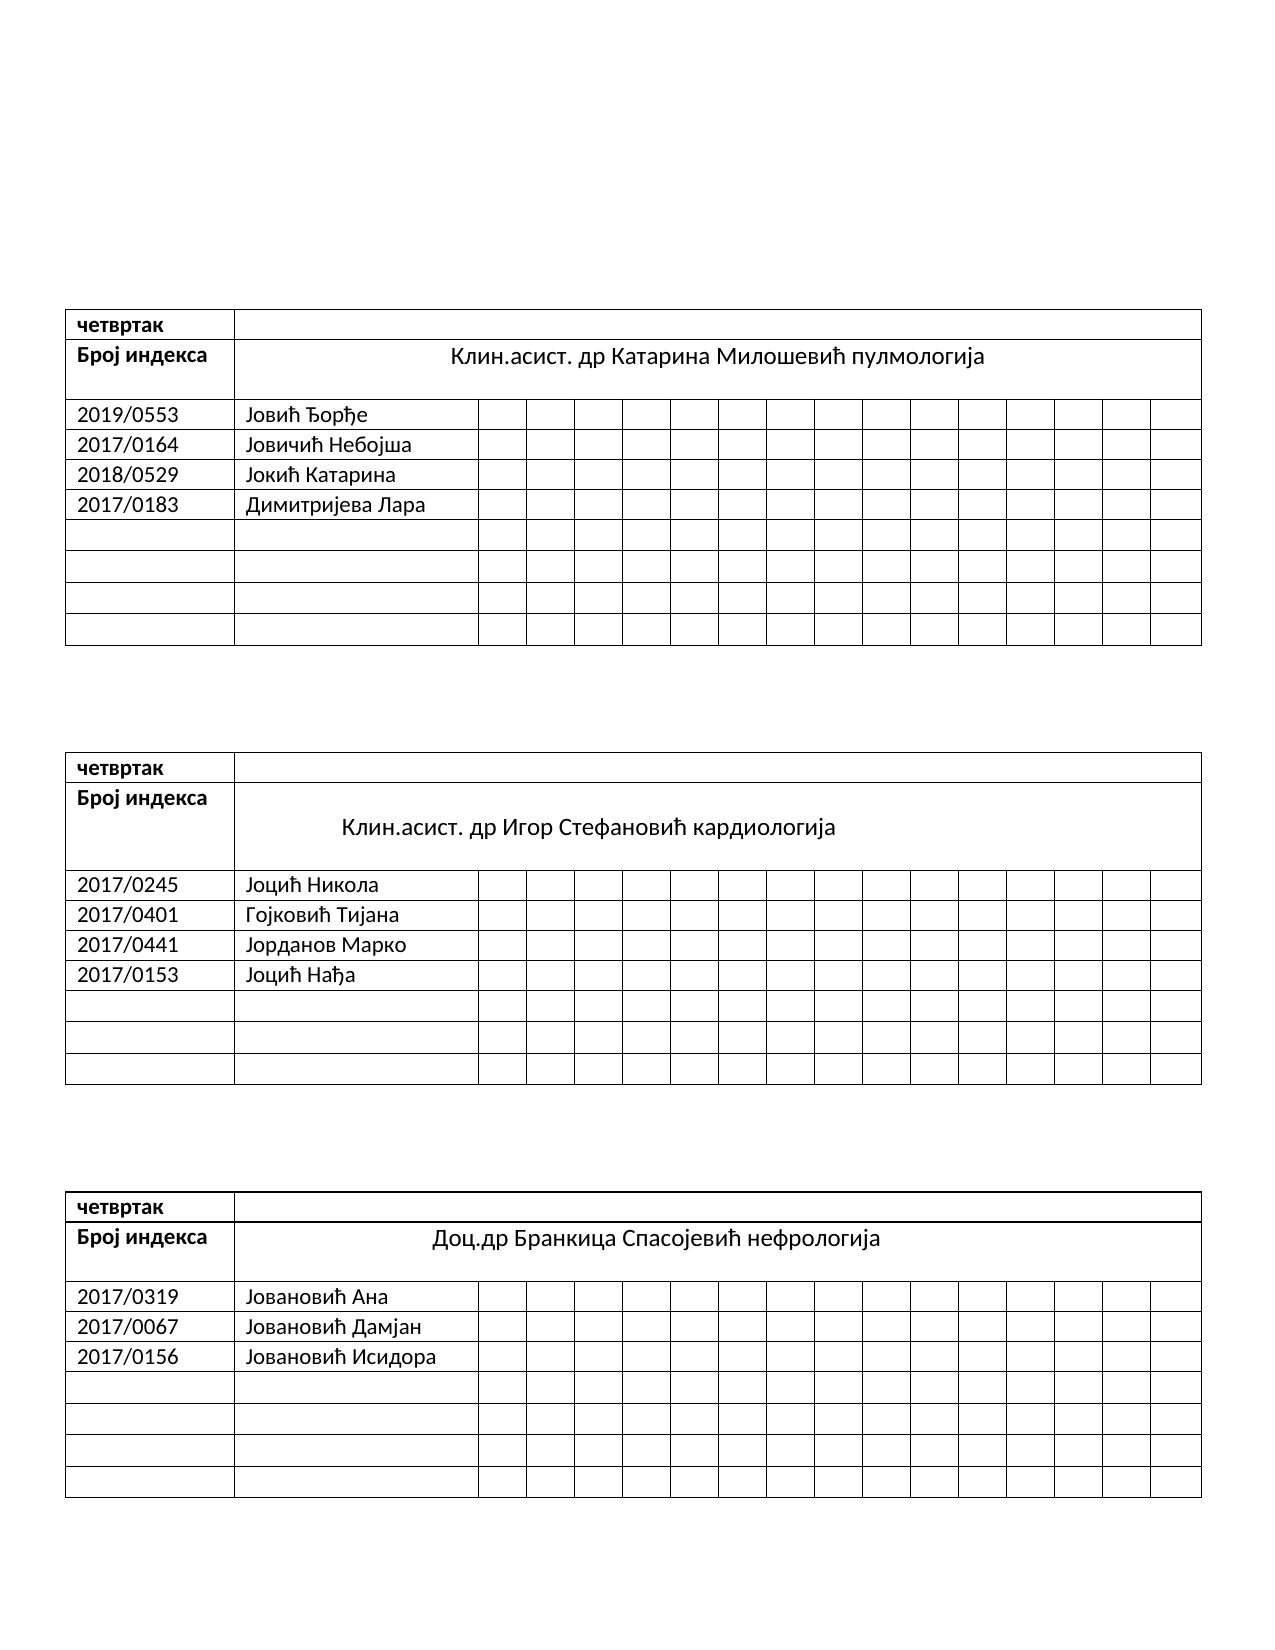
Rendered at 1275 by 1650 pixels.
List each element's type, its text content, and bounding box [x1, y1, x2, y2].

table_cell [527, 430, 574, 459]
table_cell [623, 901, 670, 929]
table_cell [767, 901, 814, 929]
table_cell [911, 1054, 958, 1084]
table_cell [623, 430, 670, 459]
table_cell [959, 1282, 1006, 1311]
table_cell [1151, 460, 1201, 489]
table_cell [1103, 520, 1150, 550]
table_cell [1103, 490, 1150, 519]
table_cell [66, 1467, 234, 1497]
table_cell [1055, 1022, 1102, 1053]
table_cell [1151, 931, 1201, 959]
table_cell [66, 1022, 234, 1053]
table_cell [815, 1312, 862, 1341]
table_cell [66, 520, 234, 550]
table_cell [1055, 583, 1102, 613]
table_cell [575, 871, 622, 899]
table_cell Број индекса [66, 340, 234, 399]
table_cell [719, 991, 766, 1021]
table_cell [815, 460, 862, 489]
table_cell [863, 1312, 910, 1341]
table_cell [671, 1054, 718, 1084]
table_cell [815, 430, 862, 459]
table_cell Димитријева Лара [235, 490, 478, 519]
table_cell [575, 614, 622, 645]
table_cell [911, 1022, 958, 1053]
table_cell [527, 490, 574, 519]
table_cell [671, 1022, 718, 1053]
table_cell [863, 583, 910, 613]
table_cell [575, 460, 622, 489]
table_cell [1007, 1435, 1054, 1466]
table_cell [815, 871, 862, 899]
table_cell [1103, 1404, 1150, 1434]
table_cell [575, 901, 622, 929]
table_cell [767, 1312, 814, 1341]
table_cell [863, 1282, 910, 1311]
table_cell [66, 991, 234, 1021]
table_cell [527, 583, 574, 613]
table_cell [479, 490, 526, 519]
table_cell [235, 1435, 478, 1466]
table_header четвртак [66, 753, 234, 782]
table_cell [1103, 961, 1150, 989]
table_cell [1055, 460, 1102, 489]
table_cell [959, 400, 1006, 429]
table_cell [1055, 1404, 1102, 1434]
table_cell [1103, 1312, 1150, 1341]
table_cell [719, 1372, 766, 1402]
table_cell [1007, 490, 1054, 519]
table_cell [66, 583, 234, 613]
table_cell [527, 901, 574, 929]
table_cell [1151, 1054, 1201, 1084]
table_cell [719, 583, 766, 613]
table_cell [1007, 520, 1054, 550]
table_cell [911, 1404, 958, 1434]
table_cell [1103, 1435, 1150, 1466]
table_cell [815, 400, 862, 429]
table_cell [1007, 614, 1054, 645]
table_cell [1007, 1372, 1054, 1402]
table_cell [719, 871, 766, 899]
table_cell [959, 871, 1006, 899]
table_cell [66, 1054, 234, 1084]
table_cell [623, 1372, 670, 1402]
table_cell [959, 931, 1006, 959]
table_cell [527, 1467, 574, 1497]
table_cell [1007, 1342, 1054, 1371]
table_cell [671, 614, 718, 645]
table_cell [1055, 1372, 1102, 1402]
table_cell [623, 991, 670, 1021]
table_cell [479, 614, 526, 645]
table_cell Јокић Катарина [235, 460, 478, 489]
table_cell [527, 931, 574, 959]
table_cell [479, 1435, 526, 1466]
table_cell [235, 583, 478, 613]
table_cell [479, 961, 526, 989]
table_cell [815, 1342, 862, 1371]
table_cell [1007, 1282, 1054, 1311]
table_cell [623, 1342, 670, 1371]
table_cell [1007, 1054, 1054, 1084]
table_cell [911, 551, 958, 582]
table_cell [1103, 1467, 1150, 1497]
table_cell Доц.др Бранкица Спасојевић нефрологија [235, 1223, 1201, 1281]
table_cell 2017/0245 [66, 871, 234, 899]
table_cell [767, 1372, 814, 1402]
table_cell [235, 991, 478, 1021]
table_cell [479, 901, 526, 929]
table_cell [1007, 551, 1054, 582]
table_cell [1007, 1312, 1054, 1341]
table_cell [959, 520, 1006, 550]
table_cell [575, 1435, 622, 1466]
table_cell [815, 551, 862, 582]
table_cell [863, 1435, 910, 1466]
table_cell [623, 520, 670, 550]
table_cell [815, 583, 862, 613]
table_cell [479, 1404, 526, 1434]
table_cell Гојковић Тијана [235, 901, 478, 929]
table_cell [863, 991, 910, 1021]
table_cell [1151, 430, 1201, 459]
table_cell [815, 1054, 862, 1084]
table_cell [575, 430, 622, 459]
table_cell [1103, 1372, 1150, 1402]
table_cell [575, 931, 622, 959]
table_cell [1007, 901, 1054, 929]
table_cell [1103, 1282, 1150, 1311]
table_cell [623, 1282, 670, 1311]
table_cell [767, 460, 814, 489]
table_cell [815, 1435, 862, 1466]
table_cell [527, 1312, 574, 1341]
table_cell [767, 490, 814, 519]
table_cell [623, 490, 670, 519]
table_cell [1055, 1342, 1102, 1371]
table_cell [959, 1342, 1006, 1371]
table_cell [479, 931, 526, 959]
table_cell [1055, 1435, 1102, 1466]
table_cell [1151, 614, 1201, 645]
table_cell [623, 1467, 670, 1497]
table_cell Јорданов Марко [235, 931, 478, 959]
table_cell [575, 1054, 622, 1084]
table_header четвртак [66, 310, 234, 339]
table_cell [527, 400, 574, 429]
table_cell [527, 1404, 574, 1434]
table_cell [479, 1372, 526, 1402]
table_cell [863, 1342, 910, 1371]
table_cell [719, 961, 766, 989]
table_cell [815, 614, 862, 645]
table_cell Број индекса [66, 1223, 234, 1281]
table_cell [1055, 931, 1102, 959]
table_cell [1103, 614, 1150, 645]
table_cell [623, 460, 670, 489]
table_cell [671, 961, 718, 989]
table_cell Јовичић Небојша [235, 430, 478, 459]
table_cell Клин.асист. др Игор Стефановић кардиологија [235, 783, 1201, 869]
table_cell [863, 1022, 910, 1053]
table_cell [719, 460, 766, 489]
table_cell [767, 1282, 814, 1311]
table_cell [235, 520, 478, 550]
table_cell [1103, 400, 1150, 429]
table_cell [911, 961, 958, 989]
table_cell [863, 1467, 910, 1497]
table_cell Јовановић Дамјан [235, 1312, 478, 1341]
table_cell [959, 430, 1006, 459]
table_header [235, 753, 1201, 782]
table_cell [1151, 1467, 1201, 1497]
table_cell [1007, 961, 1054, 989]
table_cell [815, 991, 862, 1021]
table_cell [479, 1342, 526, 1371]
table_cell [911, 991, 958, 1021]
table_cell [1151, 991, 1201, 1021]
table_cell [863, 490, 910, 519]
table_cell [959, 551, 1006, 582]
table_cell [863, 1372, 910, 1402]
table_cell [235, 1404, 478, 1434]
table_cell [863, 961, 910, 989]
table_cell [863, 430, 910, 459]
table_cell [719, 1312, 766, 1341]
table_cell [815, 1372, 862, 1402]
table_cell [911, 460, 958, 489]
table_cell 2017/0164 [66, 430, 234, 459]
table_cell [1151, 1404, 1201, 1434]
table_cell [1151, 583, 1201, 613]
table_cell [1103, 1342, 1150, 1371]
table_cell [1151, 520, 1201, 550]
table_cell [767, 1404, 814, 1434]
table_cell [767, 583, 814, 613]
table_cell [527, 1372, 574, 1402]
table_cell [671, 1342, 718, 1371]
table_cell [479, 991, 526, 1021]
table_cell [1151, 871, 1201, 899]
table_cell [623, 583, 670, 613]
table_cell [575, 520, 622, 550]
table_cell [815, 1467, 862, 1497]
table_cell [1055, 520, 1102, 550]
table_cell [863, 931, 910, 959]
table_cell [623, 931, 670, 959]
table_cell [1007, 430, 1054, 459]
table_cell [527, 1054, 574, 1084]
table_cell [1055, 614, 1102, 645]
table_cell [863, 460, 910, 489]
table_cell [235, 614, 478, 645]
table_cell [1055, 991, 1102, 1021]
table_cell [911, 520, 958, 550]
table_cell [66, 1435, 234, 1466]
table_cell [671, 583, 718, 613]
table_cell [1055, 961, 1102, 989]
table_cell [66, 551, 234, 582]
table_cell Клин.асист. др Катарина Милошевић пулмологија [235, 340, 1201, 399]
table_cell [235, 1054, 478, 1084]
table_cell [815, 490, 862, 519]
table_cell [1007, 460, 1054, 489]
table_cell [719, 1342, 766, 1371]
table_cell [235, 1022, 478, 1053]
table_cell [527, 1342, 574, 1371]
table_cell [575, 551, 622, 582]
table_cell [479, 551, 526, 582]
table_cell [527, 1282, 574, 1311]
table_cell [623, 1312, 670, 1341]
table_cell [863, 871, 910, 899]
table_cell [575, 991, 622, 1021]
table_cell [719, 1467, 766, 1497]
table_cell [959, 583, 1006, 613]
table_cell [767, 400, 814, 429]
table_cell 2017/0067 [66, 1312, 234, 1341]
table_cell [719, 931, 766, 959]
table_cell [527, 460, 574, 489]
table_cell [863, 551, 910, 582]
table_cell [1007, 1404, 1054, 1434]
table_cell [671, 1404, 718, 1434]
table_cell [1103, 991, 1150, 1021]
table_cell [479, 430, 526, 459]
table_cell [959, 1054, 1006, 1084]
table_cell [235, 1372, 478, 1402]
table_cell Јоцић Нађа [235, 961, 478, 989]
table_cell [1103, 460, 1150, 489]
table_cell [911, 1372, 958, 1402]
table_cell [815, 520, 862, 550]
table_cell [863, 1054, 910, 1084]
table_cell [719, 551, 766, 582]
table_cell 2017/0156 [66, 1342, 234, 1371]
table_cell [1103, 430, 1150, 459]
table_cell [959, 1404, 1006, 1434]
table_cell [911, 400, 958, 429]
table_cell [575, 1467, 622, 1497]
table_cell [1151, 490, 1201, 519]
table_cell [671, 490, 718, 519]
table_cell [719, 1435, 766, 1466]
table_cell [671, 931, 718, 959]
table_cell [479, 1054, 526, 1084]
table_cell [1151, 901, 1201, 929]
table_header [235, 1193, 1201, 1221]
table_cell [623, 1054, 670, 1084]
table_cell [1151, 400, 1201, 429]
table_cell [911, 1435, 958, 1466]
table_cell [527, 961, 574, 989]
table_cell [1007, 1022, 1054, 1053]
table_cell [1103, 1022, 1150, 1053]
table_cell [527, 991, 574, 1021]
table_cell [959, 901, 1006, 929]
table_cell [719, 430, 766, 459]
table_cell [719, 1404, 766, 1434]
table_cell [767, 1435, 814, 1466]
table_cell 2017/0153 [66, 961, 234, 989]
table_cell [623, 961, 670, 989]
table_cell [815, 931, 862, 959]
table_cell [767, 961, 814, 989]
table_cell [1103, 901, 1150, 929]
table_cell 2017/0401 [66, 901, 234, 929]
table_cell [911, 583, 958, 613]
table_cell [479, 1282, 526, 1311]
table_cell [235, 551, 478, 582]
table_cell [527, 871, 574, 899]
table_cell [863, 1404, 910, 1434]
table_cell [479, 1022, 526, 1053]
table_cell [479, 520, 526, 550]
table_cell [1055, 490, 1102, 519]
table_cell [575, 490, 622, 519]
table_cell Јовановић Ана [235, 1282, 478, 1311]
table_cell [671, 460, 718, 489]
table_cell 2018/0529 [66, 460, 234, 489]
table_cell [479, 400, 526, 429]
table_cell [671, 1312, 718, 1341]
table_cell [1055, 1054, 1102, 1084]
table_cell [767, 1342, 814, 1371]
table_cell [911, 1312, 958, 1341]
table_cell [479, 460, 526, 489]
table_cell [1103, 871, 1150, 899]
table_cell [767, 871, 814, 899]
table_cell Јоцић Никола [235, 871, 478, 899]
table_cell [575, 1342, 622, 1371]
table_cell [767, 1054, 814, 1084]
table_cell [719, 400, 766, 429]
table_cell [623, 1022, 670, 1053]
table_cell [1007, 871, 1054, 899]
table_cell [767, 551, 814, 582]
table_cell [1103, 551, 1150, 582]
table_cell [959, 1467, 1006, 1497]
table_cell 2017/0183 [66, 490, 234, 519]
table_cell Јовановић Исидора [235, 1342, 478, 1371]
table_cell [1055, 871, 1102, 899]
table_cell [671, 1435, 718, 1466]
table_cell [575, 961, 622, 989]
table_cell [719, 1022, 766, 1053]
table_cell [623, 551, 670, 582]
table_cell [1007, 1467, 1054, 1497]
table_cell [911, 931, 958, 959]
table_cell [815, 1404, 862, 1434]
table_cell [1151, 961, 1201, 989]
table_cell [623, 871, 670, 899]
table_cell [575, 1282, 622, 1311]
table_cell [575, 1372, 622, 1402]
table_cell [1055, 901, 1102, 929]
table_cell [66, 614, 234, 645]
table_cell 2017/0441 [66, 931, 234, 959]
table_cell [959, 1435, 1006, 1466]
table_cell [623, 400, 670, 429]
table_cell [959, 1022, 1006, 1053]
table_cell [671, 430, 718, 459]
table_cell [863, 901, 910, 929]
table_cell [767, 520, 814, 550]
table_cell [671, 901, 718, 929]
table_cell [527, 520, 574, 550]
table_cell [767, 931, 814, 959]
table_cell [863, 400, 910, 429]
table_cell 2017/0319 [66, 1282, 234, 1311]
table_cell [527, 1022, 574, 1053]
table_cell [1055, 1312, 1102, 1341]
table_cell [1151, 1282, 1201, 1311]
table_cell [1151, 1312, 1201, 1341]
table_cell [671, 520, 718, 550]
table_cell [911, 1342, 958, 1371]
table_cell [911, 901, 958, 929]
table_cell [575, 1312, 622, 1341]
table_cell [1055, 1282, 1102, 1311]
table_cell [479, 871, 526, 899]
table_cell [671, 551, 718, 582]
table_cell Јовић Ђорђе [235, 400, 478, 429]
table_cell [815, 1022, 862, 1053]
table_cell [767, 991, 814, 1021]
table_cell [575, 400, 622, 429]
table_cell [911, 614, 958, 645]
table_cell [1103, 931, 1150, 959]
table_cell [671, 1467, 718, 1497]
table_cell [815, 1282, 862, 1311]
table_cell [66, 1372, 234, 1402]
table_cell [1151, 1022, 1201, 1053]
table_cell [623, 1435, 670, 1466]
table_cell [527, 1435, 574, 1466]
table_header четвртак [66, 1193, 234, 1221]
table_cell [671, 871, 718, 899]
table_cell [959, 961, 1006, 989]
table_cell [1151, 1342, 1201, 1371]
table_cell [1103, 583, 1150, 613]
table_cell [1103, 1054, 1150, 1084]
table_cell [959, 1312, 1006, 1341]
table_cell [479, 583, 526, 613]
table_cell [527, 551, 574, 582]
table_cell [671, 1282, 718, 1311]
table_cell [719, 901, 766, 929]
table_cell [767, 614, 814, 645]
table_cell [479, 1467, 526, 1497]
table_cell [1007, 400, 1054, 429]
table_cell [719, 1054, 766, 1084]
table_cell [1007, 931, 1054, 959]
table_cell [1055, 400, 1102, 429]
table_cell [911, 871, 958, 899]
table_cell [959, 991, 1006, 1021]
table_cell [863, 520, 910, 550]
table_cell Број индекса [66, 783, 234, 869]
table_cell [623, 614, 670, 645]
table_cell [815, 901, 862, 929]
table_cell [719, 1282, 766, 1311]
table_cell [911, 1467, 958, 1497]
table_cell [911, 1282, 958, 1311]
table_cell [767, 1467, 814, 1497]
table_cell [959, 490, 1006, 519]
table_cell [671, 400, 718, 429]
table_cell [671, 991, 718, 1021]
table_cell [66, 1404, 234, 1434]
table_cell [1055, 430, 1102, 459]
table_cell [1151, 1435, 1201, 1466]
table_cell [719, 520, 766, 550]
table_cell [575, 1022, 622, 1053]
table_cell [719, 614, 766, 645]
table_cell [527, 614, 574, 645]
table_cell [767, 1022, 814, 1053]
table_cell [1055, 1467, 1102, 1497]
table_cell [1007, 991, 1054, 1021]
table_cell [959, 614, 1006, 645]
table_cell [575, 583, 622, 613]
table_cell [863, 614, 910, 645]
table_cell [959, 1372, 1006, 1402]
table_cell [1151, 551, 1201, 582]
table_cell [671, 1372, 718, 1402]
table_cell [959, 460, 1006, 489]
table_cell [767, 430, 814, 459]
table_cell [1055, 551, 1102, 582]
table_cell [1151, 1372, 1201, 1402]
table_header [235, 310, 1201, 339]
table_cell [911, 430, 958, 459]
table_cell [623, 1404, 670, 1434]
table_cell [235, 1467, 478, 1497]
table_cell 2019/0553 [66, 400, 234, 429]
table_cell [479, 1312, 526, 1341]
table_cell [575, 1404, 622, 1434]
table_cell [815, 961, 862, 989]
table_cell [719, 490, 766, 519]
table_cell [911, 490, 958, 519]
table_cell [1007, 583, 1054, 613]
